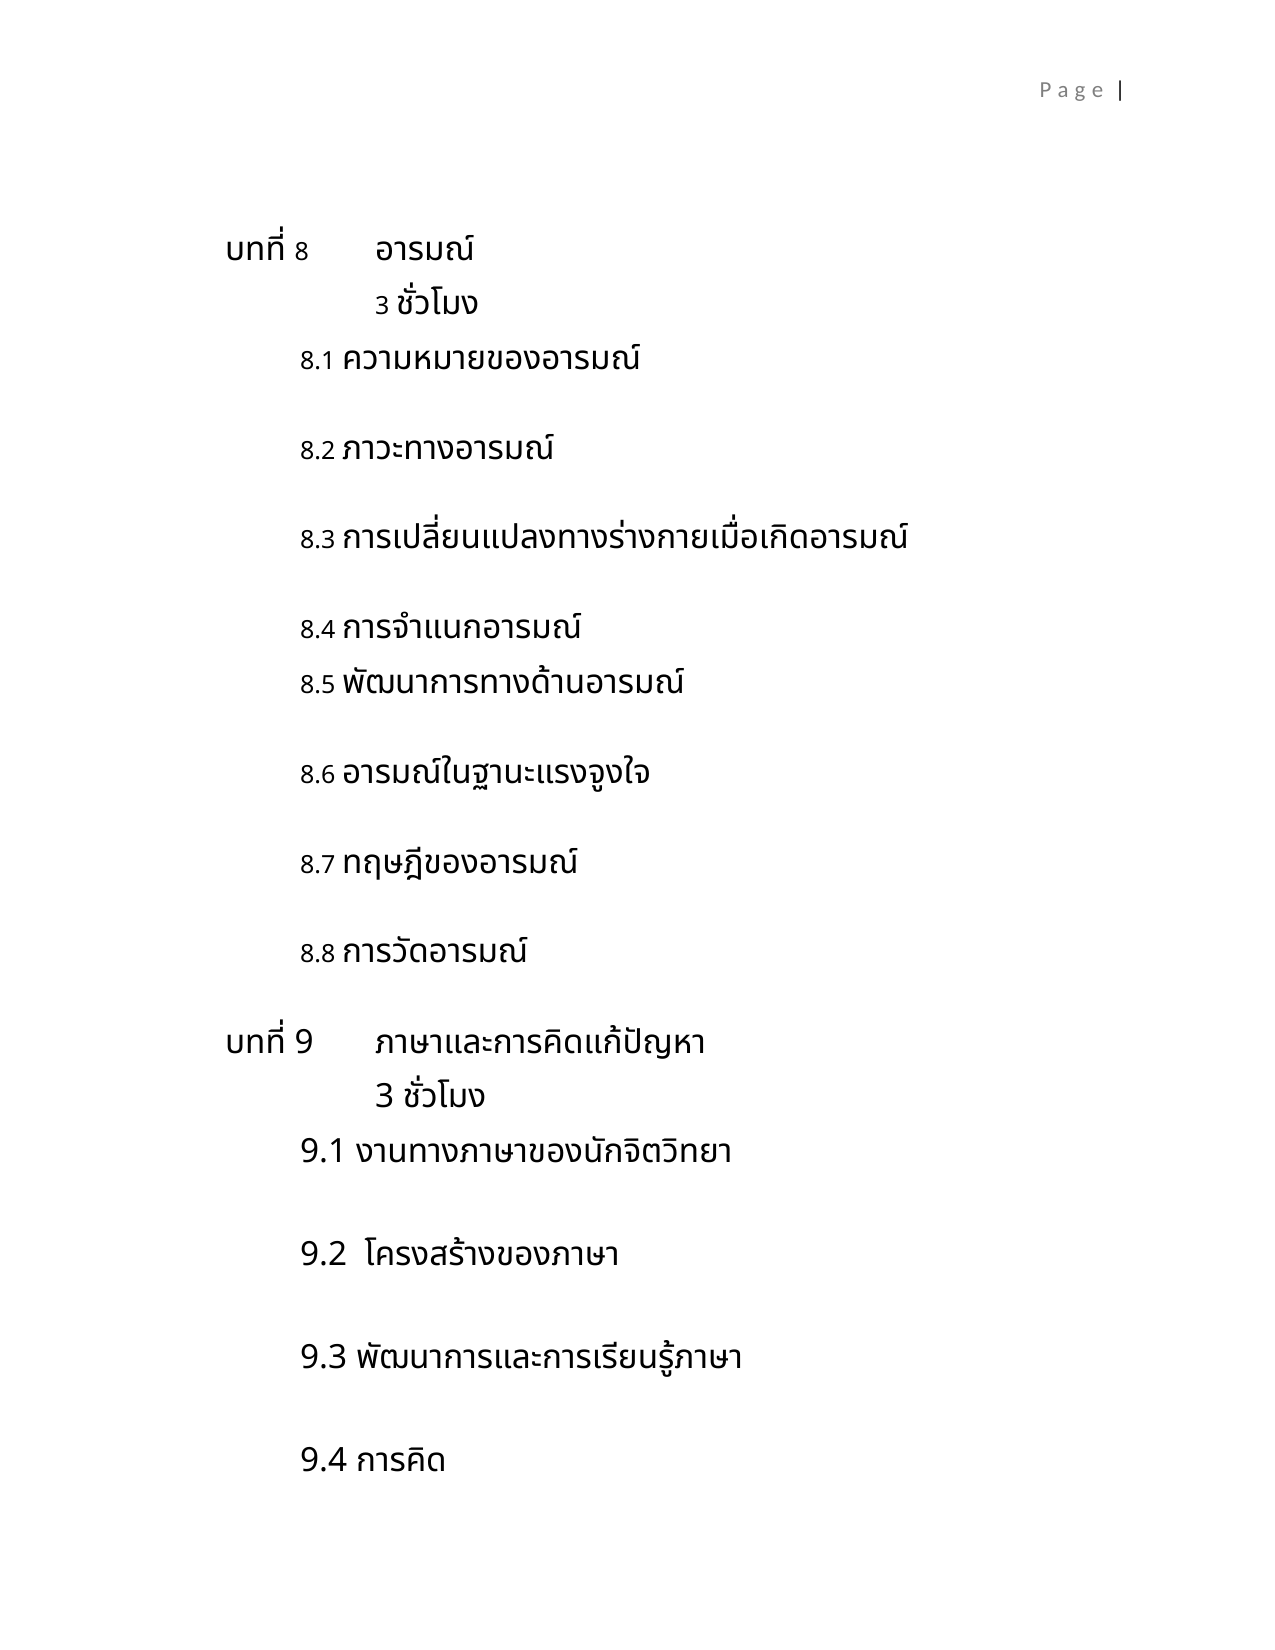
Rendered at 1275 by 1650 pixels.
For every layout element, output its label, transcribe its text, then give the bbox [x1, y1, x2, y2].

text 8.6 อารมณ์ในฐานะแรงจูงใจ [225, 748, 1125, 835]
text 9.2 โครงสร้างของภาษา [225, 1230, 1125, 1329]
text 8.8 การวัดอารมณ์ [225, 927, 1125, 1015]
text 8.3 การเปลี่ยนแปลงทางร่างกายเมื่อเกิดอารมณ์ [225, 513, 1125, 601]
text บทที่ 9 ภาษาและการคิดแก้ปัญหา 3 ชั่วโมง [225, 1017, 1125, 1123]
text 9.4 การคิด [225, 1436, 1125, 1487]
text 9.3 พัฒนาการและการเรียนรู้ภาษา [225, 1333, 1125, 1432]
text 8.1 ความหมายของอารมณ์ [225, 334, 1125, 421]
text 8.5 พัฒนาการทางด้านอารมณ์ [225, 658, 1125, 745]
text 8.4 การจำแนกอารมณ์ [225, 603, 1125, 654]
text 9.1 งานทางภาษาของนักจิตวิทยา [225, 1127, 1125, 1226]
text 8.2 ภาวะทางอารมณ์ [225, 424, 1125, 511]
text 8.7 ทฤษฎีของอารมณ์ [225, 838, 1125, 925]
text บทที่ 8 อารมณ์ 3 ชั่วโมง [225, 225, 1125, 330]
